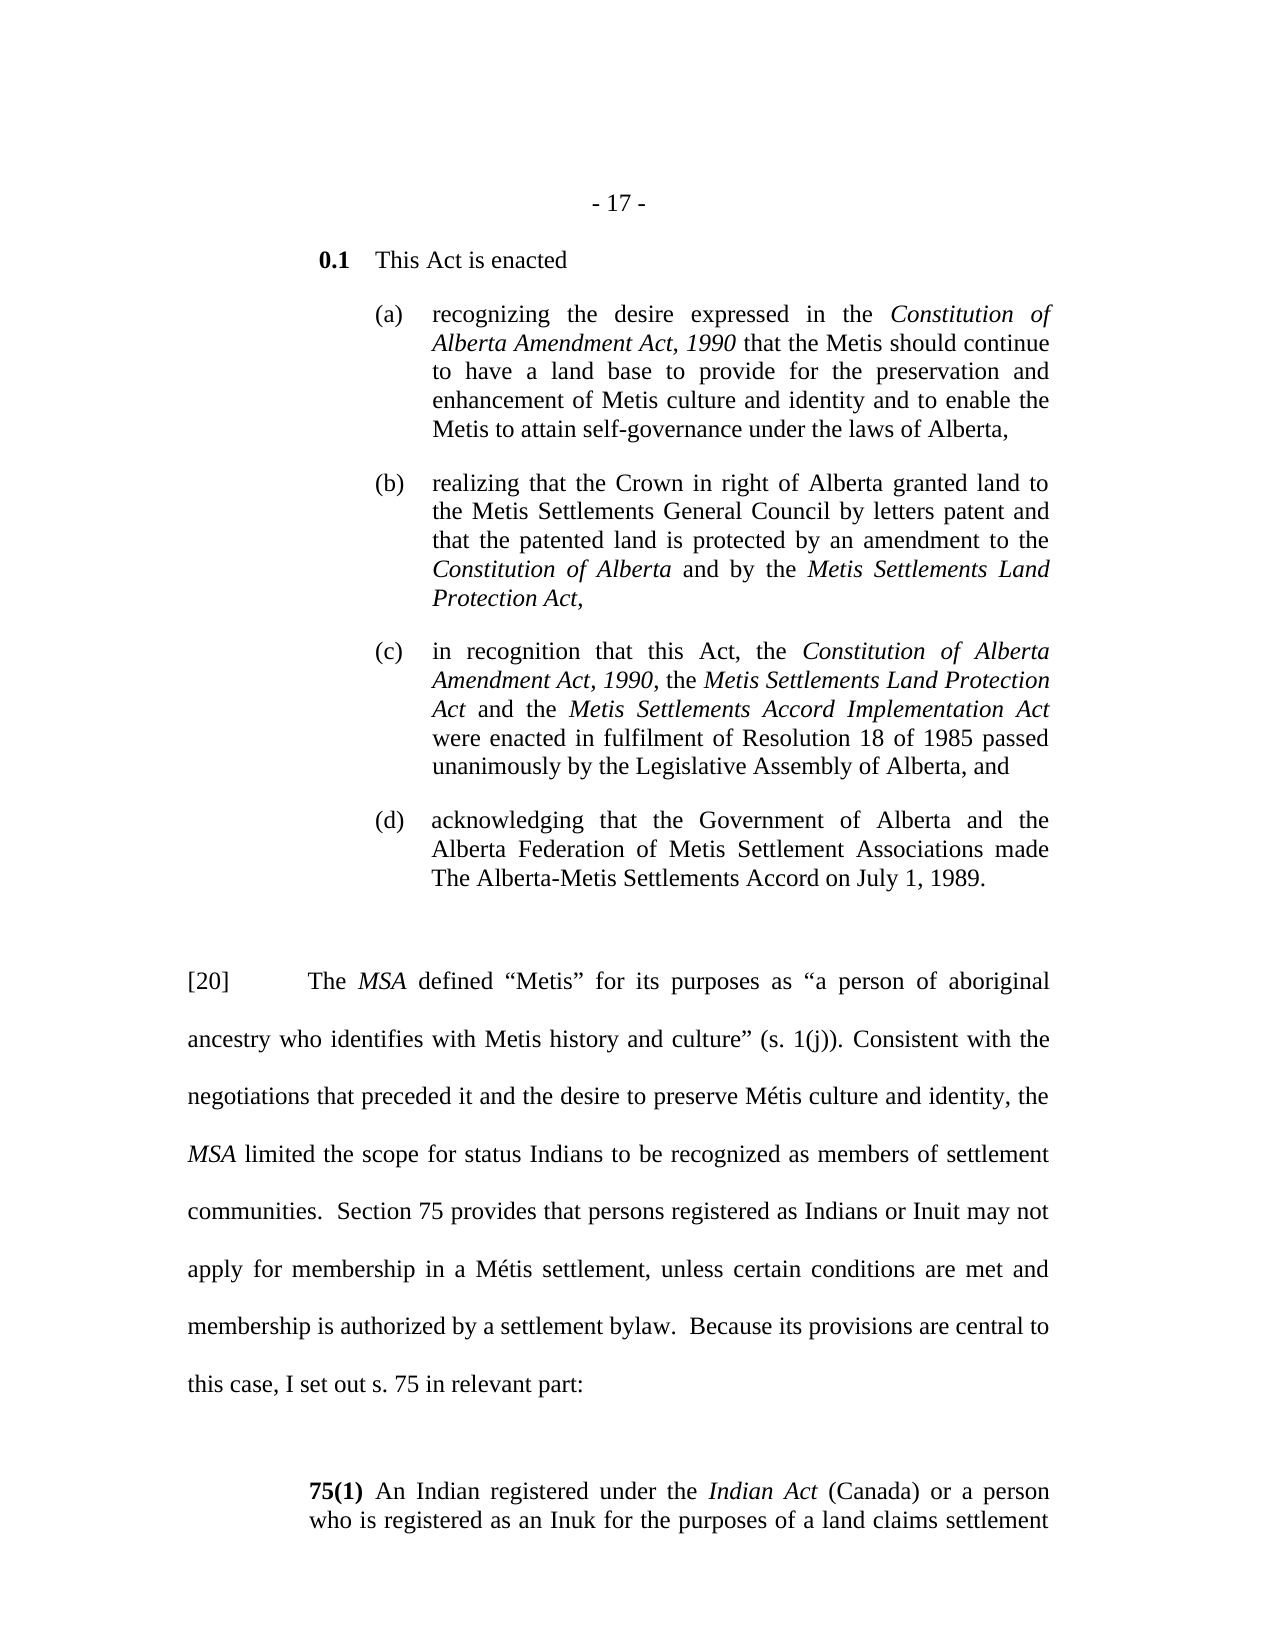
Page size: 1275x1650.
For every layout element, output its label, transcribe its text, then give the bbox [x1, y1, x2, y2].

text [187, 1476, 1050, 1534]
text (c) in recognition that this Act, the Constitution of Alberta Amendment Act, 1990, the Metis Settlements Land Protection Act and the Metis Settlements Accord Implementation Act were enacted in fulfilment of Resolution 18 of 1985 passed unanimously by the Legislative Assembly of Alberta, and [187, 636, 1050, 780]
text (b) realizing that the Crown in right of Alberta granted land to the Metis Settlements General Council by letters patent and that the patented land is protected by an amendment to the Constitution of Alberta and by the Metis Settlements Land Protection Act, [187, 468, 1050, 611]
text (a) recognizing the desire expressed in the Constitution of Alberta Amendment Act, 1990 that the Metis should continue to have a land base to provide for the preservation and enhancement of Metis culture and identity and to enable the Metis to attain self-governance under the laws of Alberta, [187, 299, 1050, 443]
text 0.1 This Act is enacted [187, 245, 1050, 274]
text The MSA defined “Metis” for its purposes as “a person of aboriginal ancestry who identifies with Metis history and culture” (s. 1(j)). Consistent with the negotiations that preceded it and the desire to preserve Métis culture and identity, the MSA limited the scope for status Indians to be recognized as members of settlement communities. Section 75 provides that persons registered as Indians or Inuit may not apply for membership in a Métis settlement, unless certain conditions are met and membership is authorized by a settlement bylaw. Because its provisions are central to this case, I set out s. 75 in relevant part: [187, 966, 1050, 1398]
text (d) acknowledging that the Government of Alberta and the Alberta Federation of Metis Settlement Associations made The Alberta-Metis Settlements Accord on July 1, 1989. [187, 805, 1050, 891]
